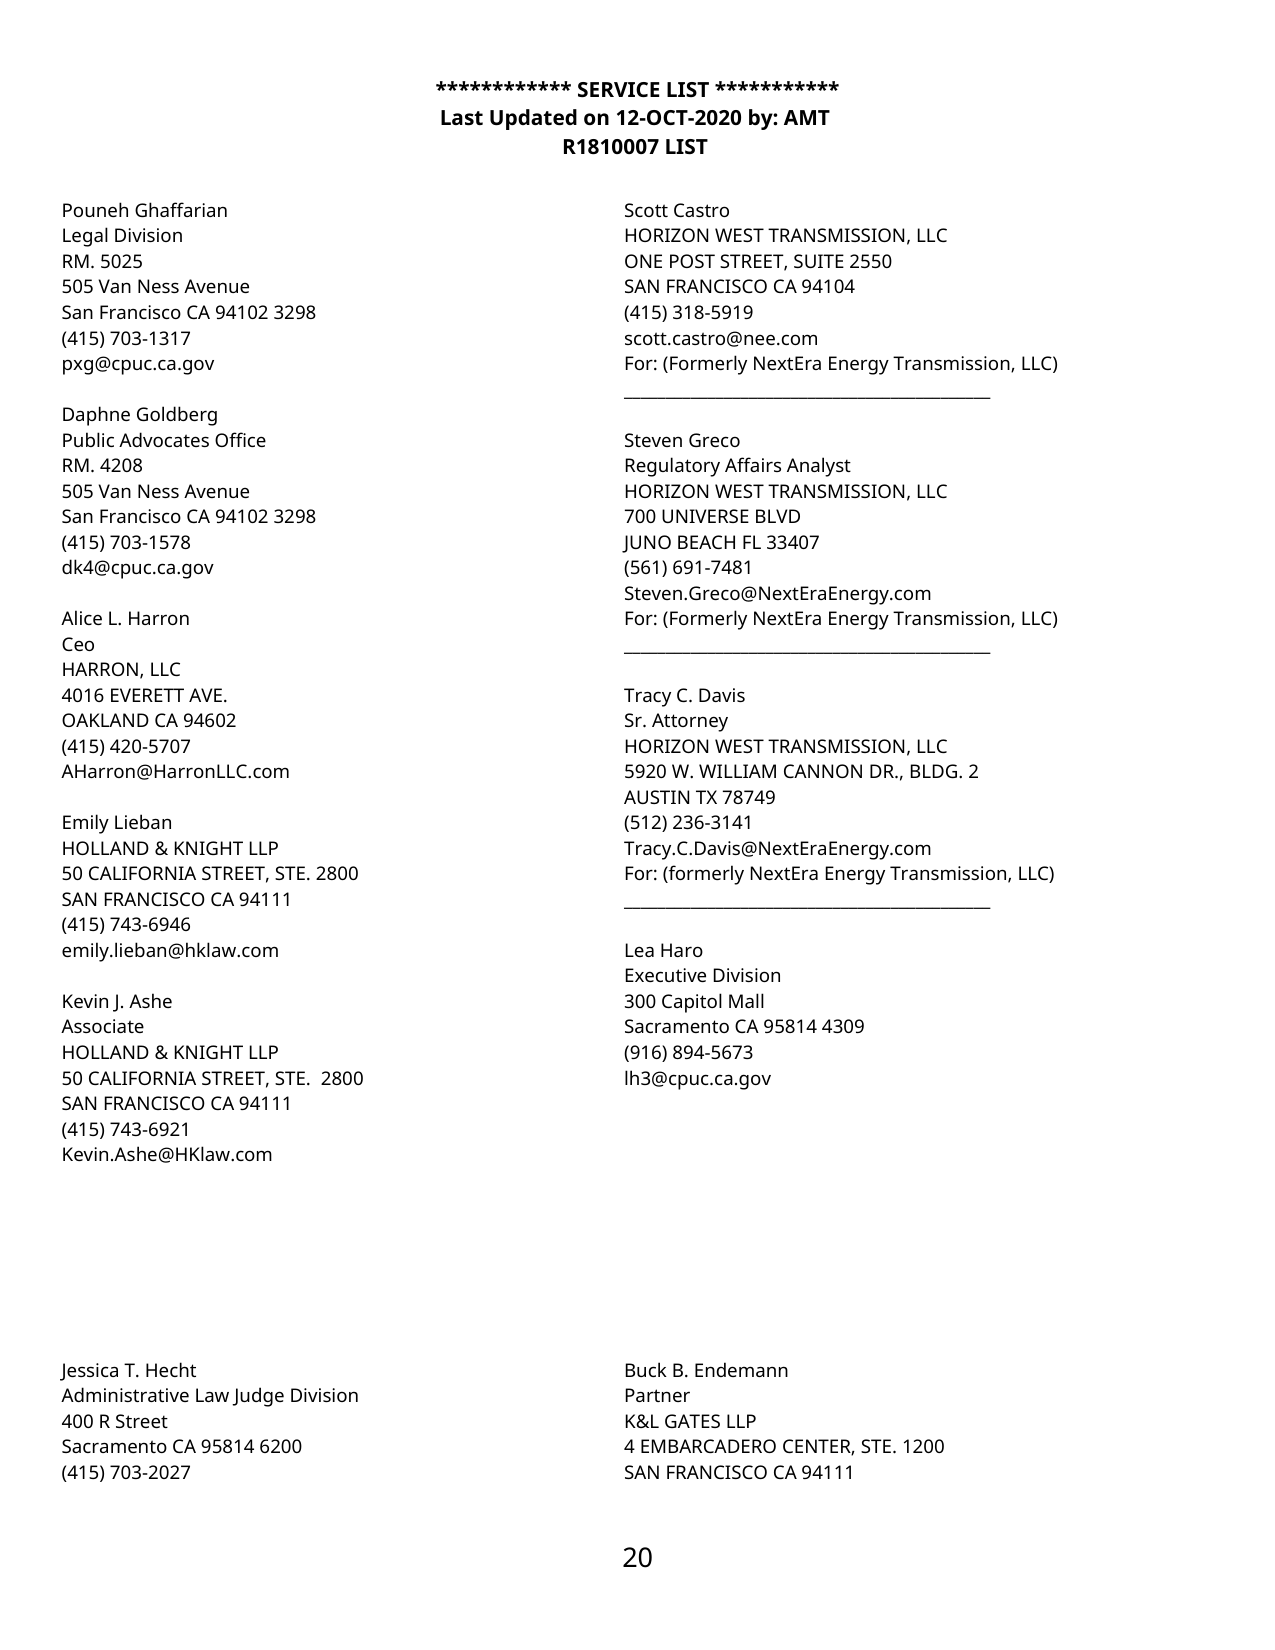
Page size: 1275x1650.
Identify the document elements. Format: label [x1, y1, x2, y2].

table_cell [612, 1357, 1174, 1484]
table_cell [612, 197, 1174, 1357]
table_cell [50, 1357, 612, 1484]
table_cell [50, 197, 612, 1357]
